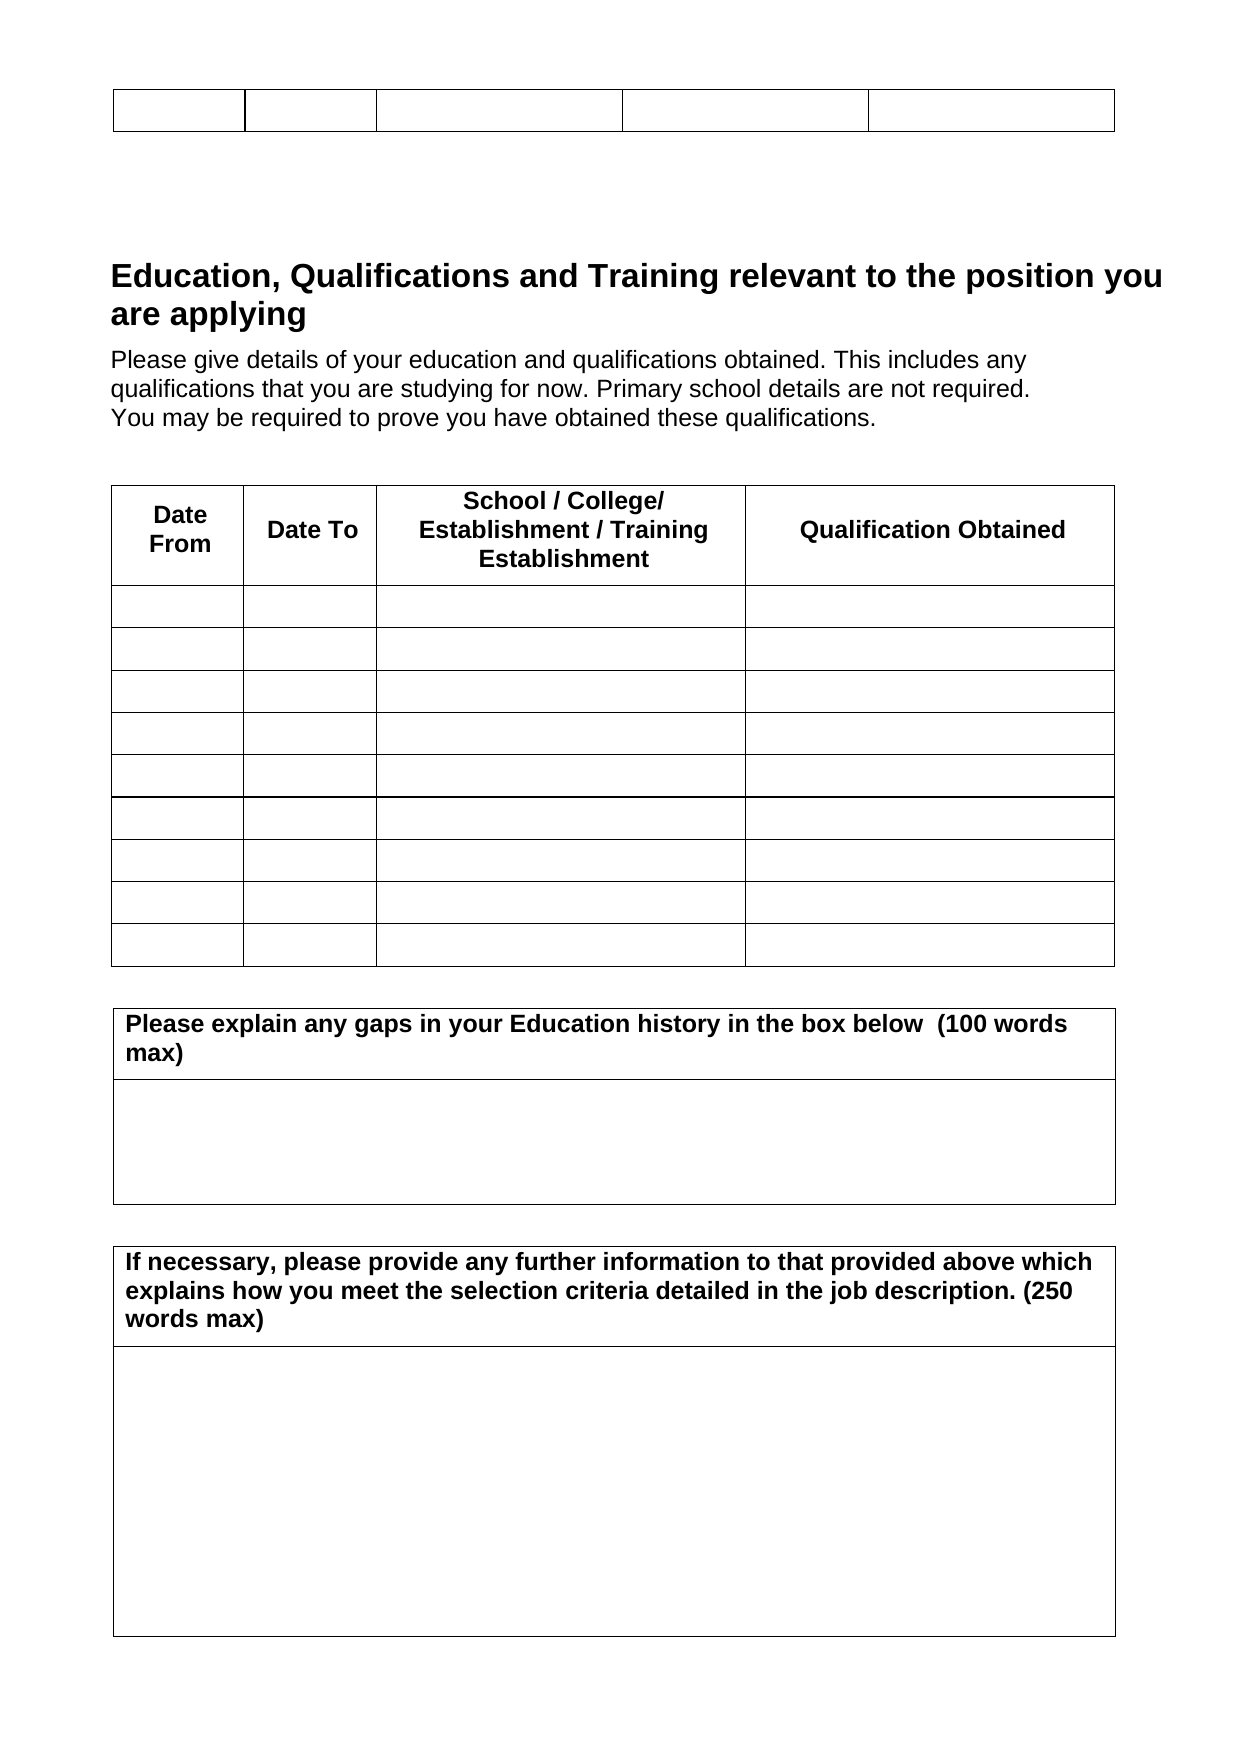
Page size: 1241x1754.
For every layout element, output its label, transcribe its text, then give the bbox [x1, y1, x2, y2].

table_cell [746, 840, 1114, 881]
table_cell [244, 882, 376, 923]
table_cell [746, 628, 1114, 669]
table_cell [377, 628, 745, 669]
table_cell [112, 924, 243, 966]
table_cell [246, 90, 376, 131]
table_cell [746, 586, 1114, 627]
table_cell [244, 755, 376, 796]
table_cell [114, 1347, 1115, 1636]
table_cell [244, 924, 376, 966]
table_cell [114, 90, 244, 131]
table_cell [746, 798, 1114, 839]
table_header Please explain any gaps in your Education history in the box below (100 words max) [114, 1009, 1115, 1079]
table_cell [114, 1080, 1115, 1204]
table_cell [377, 90, 622, 131]
table_cell [746, 882, 1114, 923]
table_cell [112, 755, 243, 796]
table_cell [377, 671, 745, 712]
text Please give details of your education and qualifications obtained. This includes any qualifications that you are studying for now. Primary school details are not required. You may be required to prove you have obtained these qualifications. [110, 345, 1172, 431]
table_cell [244, 840, 376, 881]
table_cell [112, 798, 243, 839]
table_cell [377, 924, 745, 966]
table_cell [244, 798, 376, 839]
table_cell [746, 671, 1114, 712]
table_cell [244, 586, 376, 627]
table_header Qualification Obtained [746, 486, 1114, 585]
table_header Date To [244, 486, 376, 585]
table_cell [746, 755, 1114, 796]
text Education, Qualifications and Training relevant to the position you are applying [110, 256, 1172, 333]
table_cell [112, 840, 243, 881]
table_cell [377, 586, 745, 627]
table_cell [112, 713, 243, 754]
table_cell [244, 671, 376, 712]
table_cell [623, 90, 868, 131]
table_header Date From [112, 486, 243, 585]
table_cell [244, 713, 376, 754]
table_cell [377, 755, 745, 796]
table_cell [746, 924, 1114, 966]
table_header If necessary, please provide any further information to that provided above which explains how you meet the selection criteria detailed in the job description. (250 words max) [114, 1247, 1115, 1346]
table_cell [112, 671, 243, 712]
table_cell [377, 840, 745, 881]
table_cell [869, 90, 1114, 131]
table_cell [112, 882, 243, 923]
table_cell [244, 628, 376, 669]
table_cell [377, 882, 745, 923]
table_cell [377, 713, 745, 754]
table_cell [112, 628, 243, 669]
table_header School / College/ Establishment / Training Establishment [377, 486, 745, 585]
table_cell [112, 586, 243, 627]
table_cell [377, 798, 745, 839]
table_cell [746, 713, 1114, 754]
